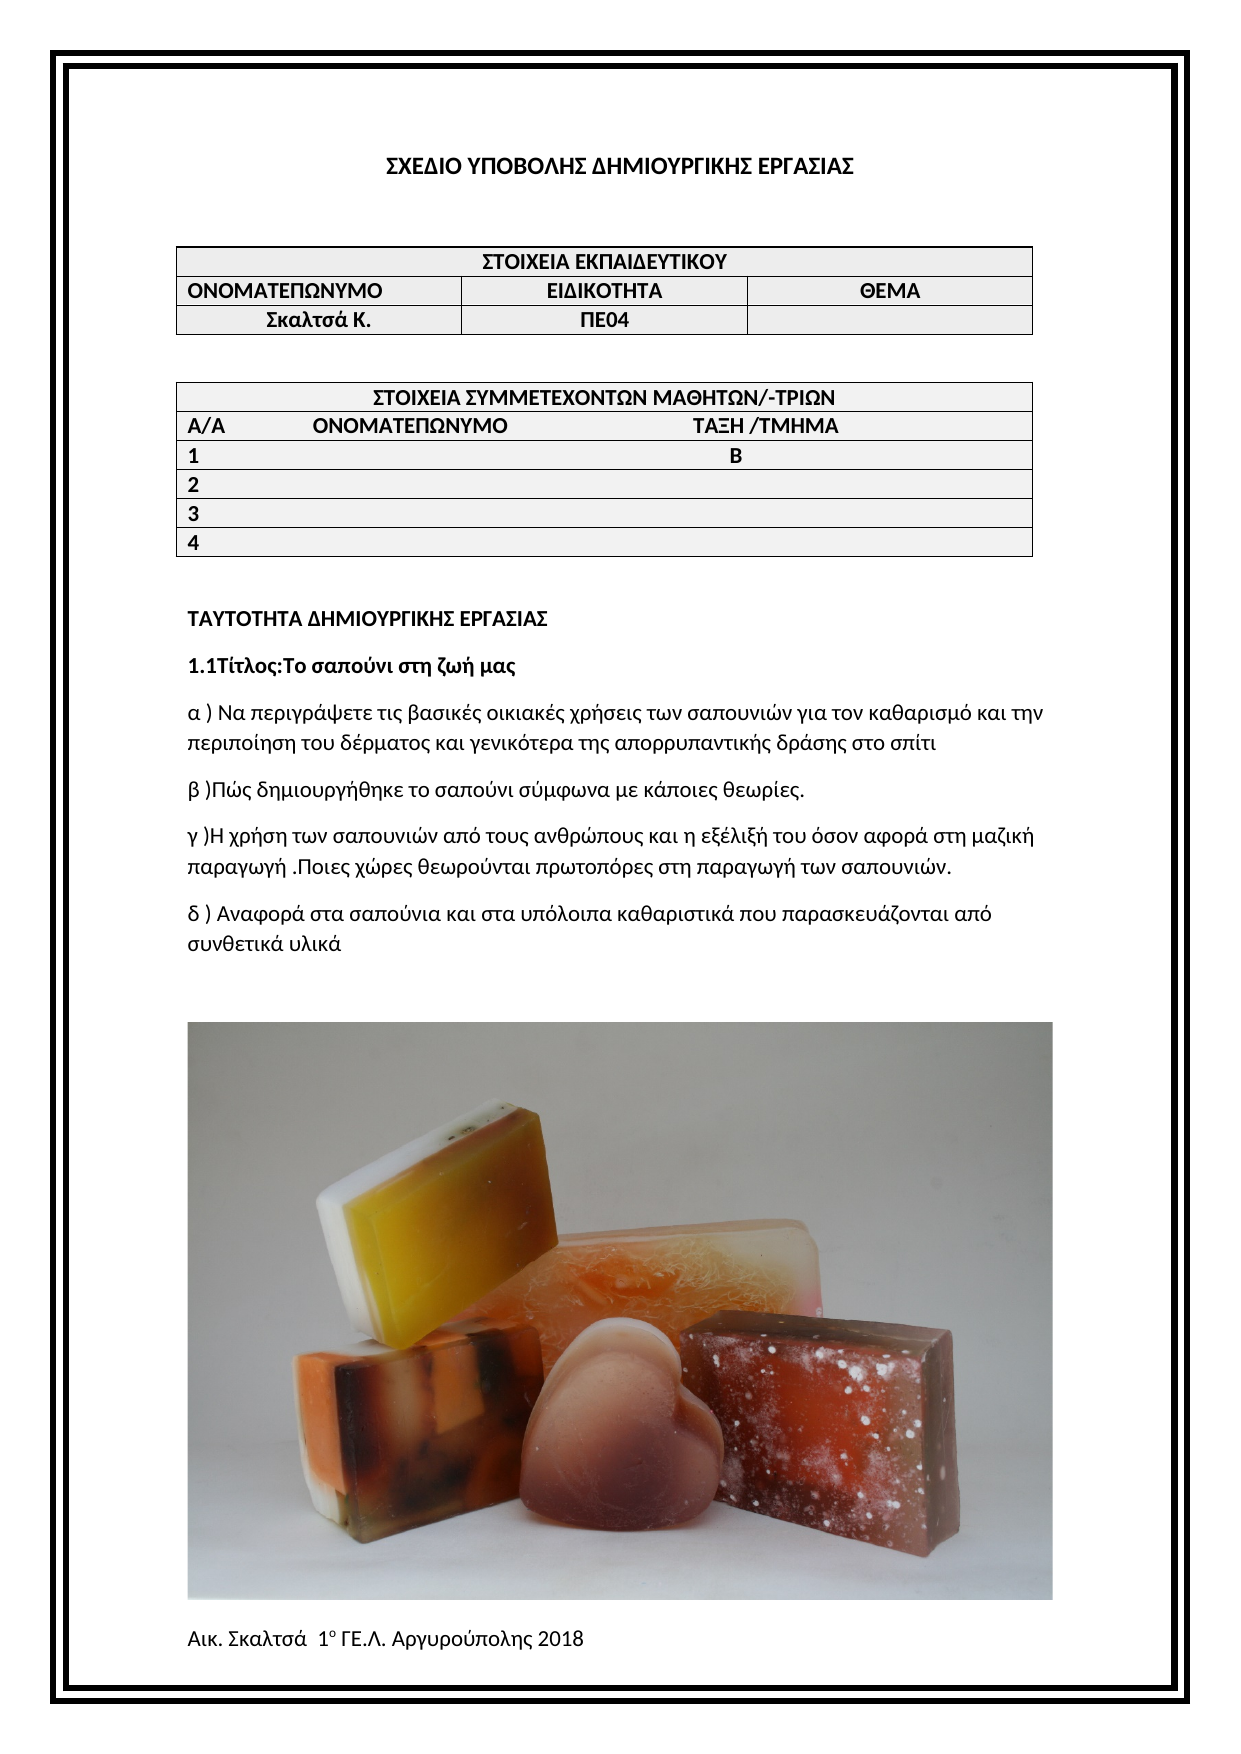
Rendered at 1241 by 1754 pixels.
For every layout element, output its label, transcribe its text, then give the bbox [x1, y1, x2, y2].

text β )Πώς δημιουργήθηκε το σαπούνι σύμφωνα με κάποιες θεωρίες. [187, 775, 1053, 803]
table_cell 4 [177, 528, 1032, 556]
table_cell [748, 306, 1032, 334]
text 1.1Τίτλος:Το σαπούνι στη ζωή μας [187, 651, 1053, 679]
table_cell ΠΕ04 [462, 306, 747, 334]
table_cell ΕΙΔΙΚΟΤΗΤΑ [462, 277, 747, 304]
table_cell Σκαλτσά Κ. [177, 306, 461, 334]
table_header ΣΤΟΙΧΕΙΑ ΕΚΠΑΙΔΕΥΤΙΚΟΥ [177, 248, 1032, 276]
table_cell ΘΕΜΑ [748, 277, 1032, 304]
text γ )Η χρήση των σαπουνιών από τους ανθρώπους και η εξέλιξή του όσον αφορά στη μαζική παραγωγή .Ποιες χώρες θεωρούνται πρωτοπόρες στη παραγωγή των σαπουνιών. [187, 822, 1053, 880]
table_header ΣΤΟΙΧΕΙΑ ΣΥΜΜΕΤΕΧΟΝΤΩΝ ΜΑΘΗΤΩΝ/-ΤΡΙΩΝ [177, 383, 1032, 411]
text ΣΧΕΔΙΟ ΥΠΟΒΟΛΗΣ ΔΗΜΙΟΥΡΓΙΚΗΣ ΕΡΓΑΣΙΑΣ [187, 150, 1053, 181]
text α ) Να περιγράψετε τις βασικές οικιακές χρήσεις των σαπουνιών για τον καθαρισμό και την περιποίηση του δέρματος και γενικότερα της απορρυπαντικής δράσης στο σπίτι [187, 698, 1053, 756]
picture [187, 1022, 1053, 1600]
text δ ) Αναφορά στα σαπούνια και στα υπόλοιπα καθαριστικά που παρασκευάζονται από συνθετικά υλικά [187, 899, 1053, 957]
table_cell ΟΝΟΜΑΤΕΠΩΝΥΜΟ [177, 277, 461, 304]
table_cell Α/Α ΟΝΟΜΑΤΕΠΩΝΥΜΟ ΤΑΞΗ /ΤΜΗΜΑ [177, 412, 1032, 440]
table_cell 2 [177, 470, 1032, 498]
table_cell 3 [177, 499, 1032, 527]
text ΤΑΥΤΟΤΗΤΑ ΔΗΜΙΟΥΡΓΙΚΗΣ ΕΡΓΑΣΙΑΣ [187, 604, 1053, 632]
table_cell 1 Β [177, 441, 1032, 469]
